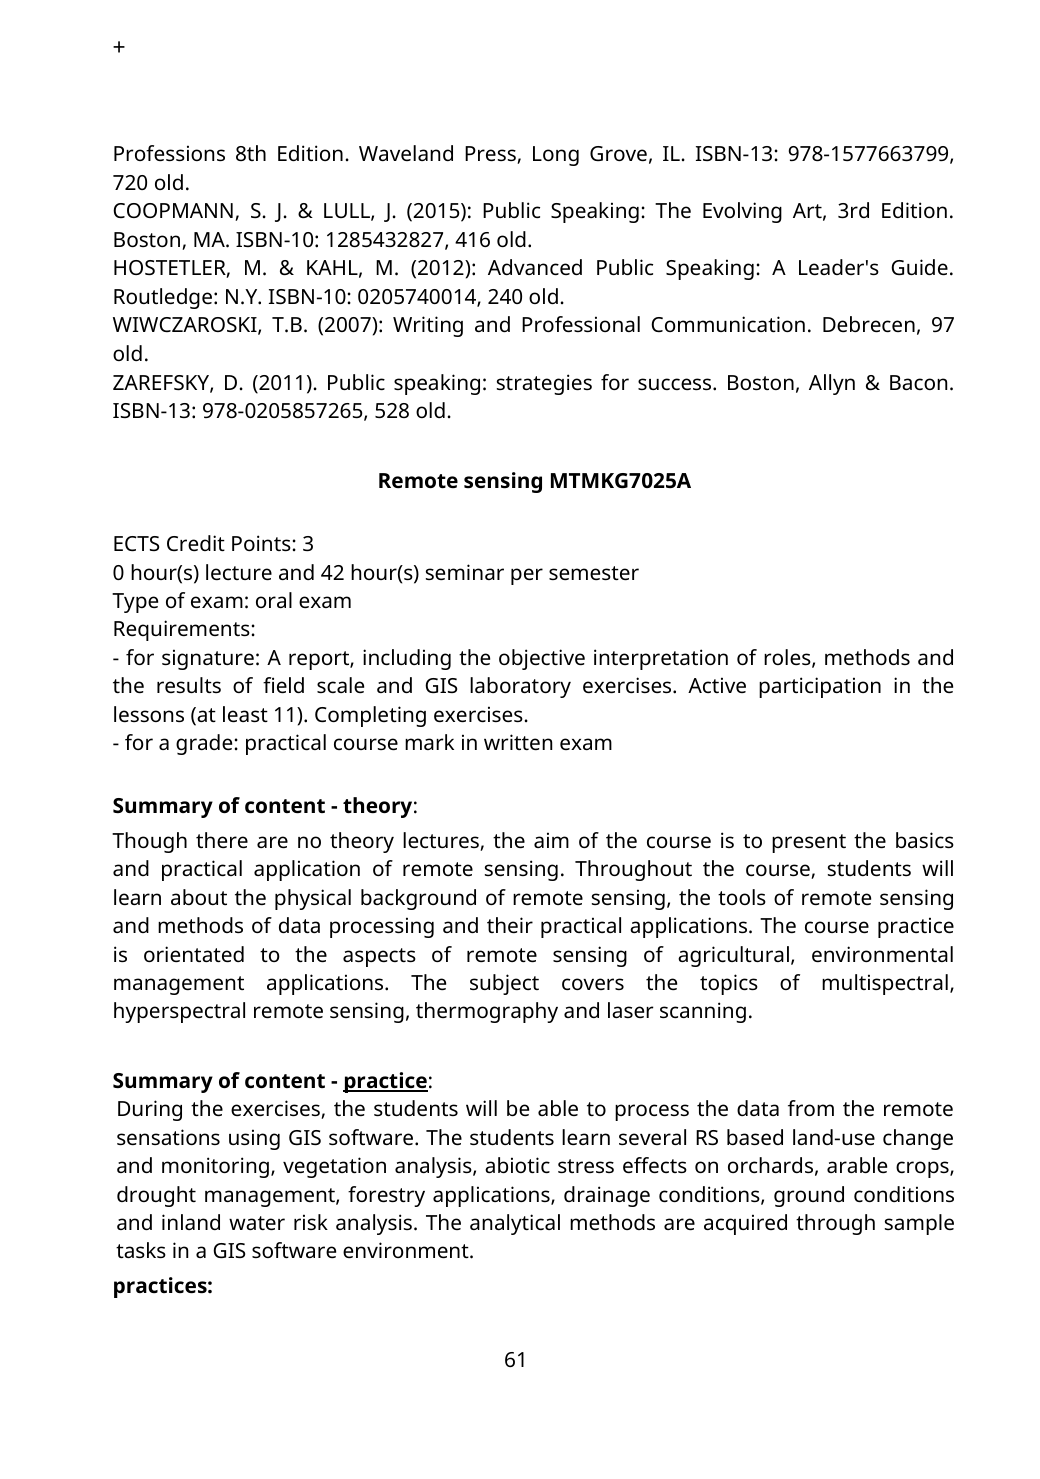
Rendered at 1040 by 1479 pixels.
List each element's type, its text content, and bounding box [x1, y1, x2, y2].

text ECTS Credit Points: 3 [112, 529, 956, 558]
text HOSTETLER, M. & KAHL, M. (2012): Advanced Public Speaking: A Leader's Guide. Routledge: N.Y. ISBN-10: 0205740014, 240 old. [112, 253, 956, 310]
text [112, 139, 956, 196]
text ZAREFSKY, D. (2011). Public speaking: strategies for success. Boston, Allyn & Bacon. ISBN-13: 978-0205857265, 528 old. [112, 368, 956, 425]
text - for signature: A report, including the objective interpretation of roles, methods and the results of field scale and GIS laboratory exercises. Active participation in the lessons (at least 11). Completing exercises. [112, 643, 956, 728]
text Requirements: [112, 614, 956, 643]
text Remote sensing MTMKG7025A [112, 466, 956, 494]
text WIWCZAROSKI, T.B. (2007): Writing and Professional Communication. Debrecen, 97 old. [112, 310, 956, 367]
text 0 hour(s) lecture and 42 hour(s) seminar per semester [112, 558, 956, 586]
text Type of exam: oral exam [112, 586, 956, 614]
text During the exercises, the students will be able to process the data from the remote sensations using GIS software. The students learn several RS based land-use change and monitoring, vegetation analysis, abiotic stress effects on orchards, arable crops, drought management, forestry applications, drainage conditions, ground conditions and inland water risk analysis. The analytical methods are acquired through sample tasks in a GIS software environment. [116, 1094, 956, 1265]
text - for a grade: practical course mark in written exam [112, 728, 956, 757]
text Though there are no theory lectures, the aim of the course is to present the basics and practical application of remote sensing. Throughout the course, students will learn about the physical background of remote sensing, the tools of remote sensing and methods of data processing and their practical applications. The course practice is orientated to the aspects of remote sensing of agricultural, environmental management applications. The subject covers the topics of multispectral, hyperspectral remote sensing, thermography and laser scanning. [112, 826, 956, 1025]
text practices: [112, 1271, 956, 1300]
text Summary of content - practice: [112, 1066, 956, 1094]
text Summary of content - theory: [112, 791, 956, 820]
text COOPMANN, S. J. & LULL, J. (2015): Public Speaking: The Evolving Art, 3rd Edition. Boston, MA. ISBN-10: 1285432827, 416 old. [112, 196, 956, 253]
